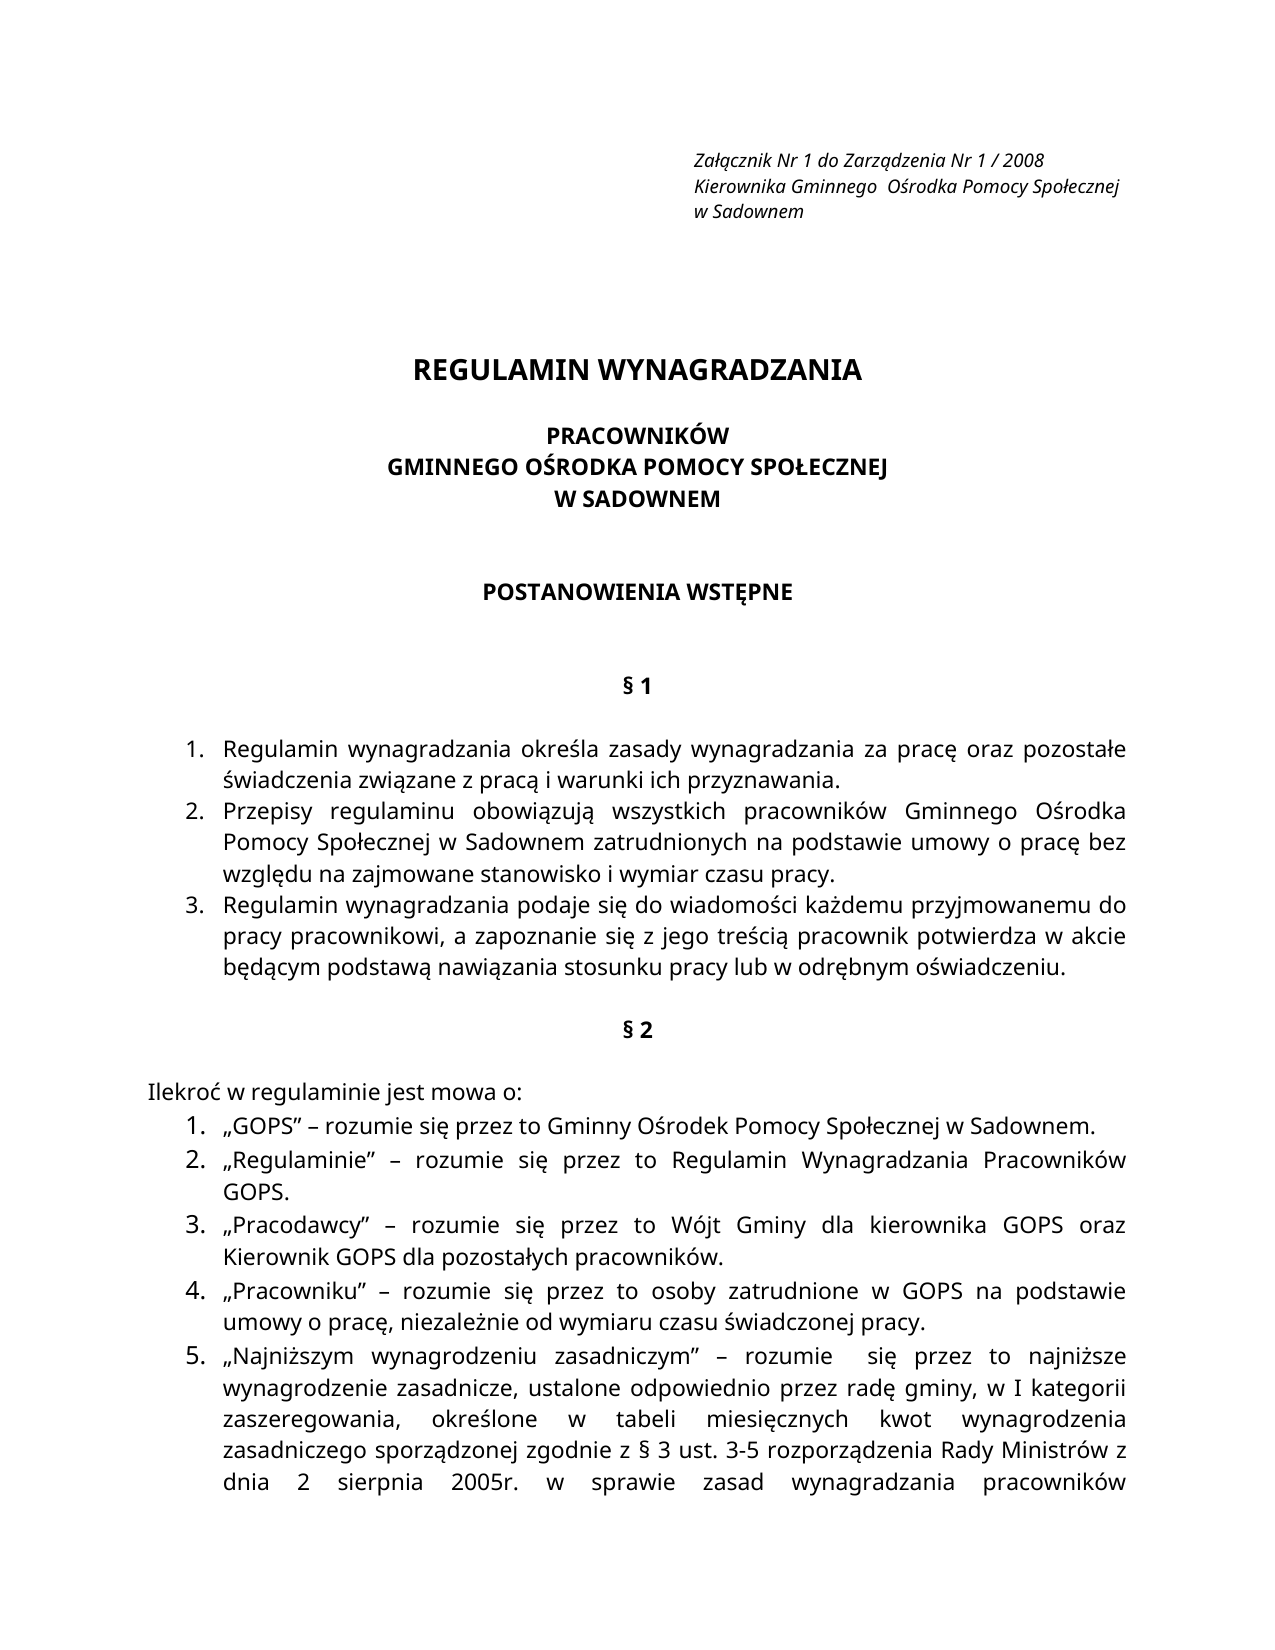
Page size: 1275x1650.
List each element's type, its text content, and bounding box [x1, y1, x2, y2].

list Regulamin wynagradzania podaje się do wiadomości każdemu przyjmowanemu do pracy pracownikowi, a zapoznanie się z jego treścią pracownik potwierdza w akcie będącym podstawą nawiązania stosunku pracy lub w odrębnym oświadczeniu. [185, 889, 1127, 983]
list „Regulaminie” – rozumie się przez to Regulamin Wynagradzania Pracowników GOPS. [185, 1142, 1127, 1207]
text Ilekroć w regulaminie jest mowa o: [148, 1076, 1127, 1108]
text w Sadownem [694, 199, 1127, 224]
list Przepisy regulaminu obowiązują wszystkich pracowników Gminnego Ośrodka Pomocy Społecznej w Sadownem zatrudnionych na podstawie umowy o pracę bez względu na zajmowane stanowisko i wymiar czasu pracy. [185, 795, 1127, 889]
text GMINNEGO OŚRODKA POMOCY SPOŁECZNEJ [148, 451, 1127, 483]
text Załącznik Nr 1 do Zarządzenia Nr 1 / 2008 [694, 148, 1127, 173]
list Regulamin wynagradzania określa zasady wynagradzania za pracę oraz pozostałe świadczenia związane z pracą i warunki ich przyznawania. [185, 733, 1127, 795]
text PRACOWNIKÓW [148, 420, 1127, 451]
text POSTANOWIENIA WSTĘPNE [148, 576, 1127, 608]
text W SADOWNEM [148, 483, 1127, 514]
text § 1 [148, 670, 1127, 701]
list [185, 1338, 1127, 1497]
list „GOPS” – rozumie się przez to Gminny Ośrodek Pomocy Społecznej w Sadownem. [185, 1108, 1127, 1142]
text Kierownika Gminnego Ośrodka Pomocy Społecznej [694, 173, 1127, 199]
text REGULAMIN WYNAGRADZANIA [148, 349, 1127, 389]
list „Pracowniku” – rozumie się przez to osoby zatrudnione w GOPS na podstawie umowy o pracę, niezależnie od wymiaru czasu świadczonej pracy. [185, 1272, 1127, 1338]
list „Pracodawcy” – rozumie się przez to Wójt Gminy dla kierownika GOPS oraz Kierownik GOPS dla pozostałych pracowników. [185, 1207, 1127, 1272]
text § 2 [148, 1014, 1127, 1045]
